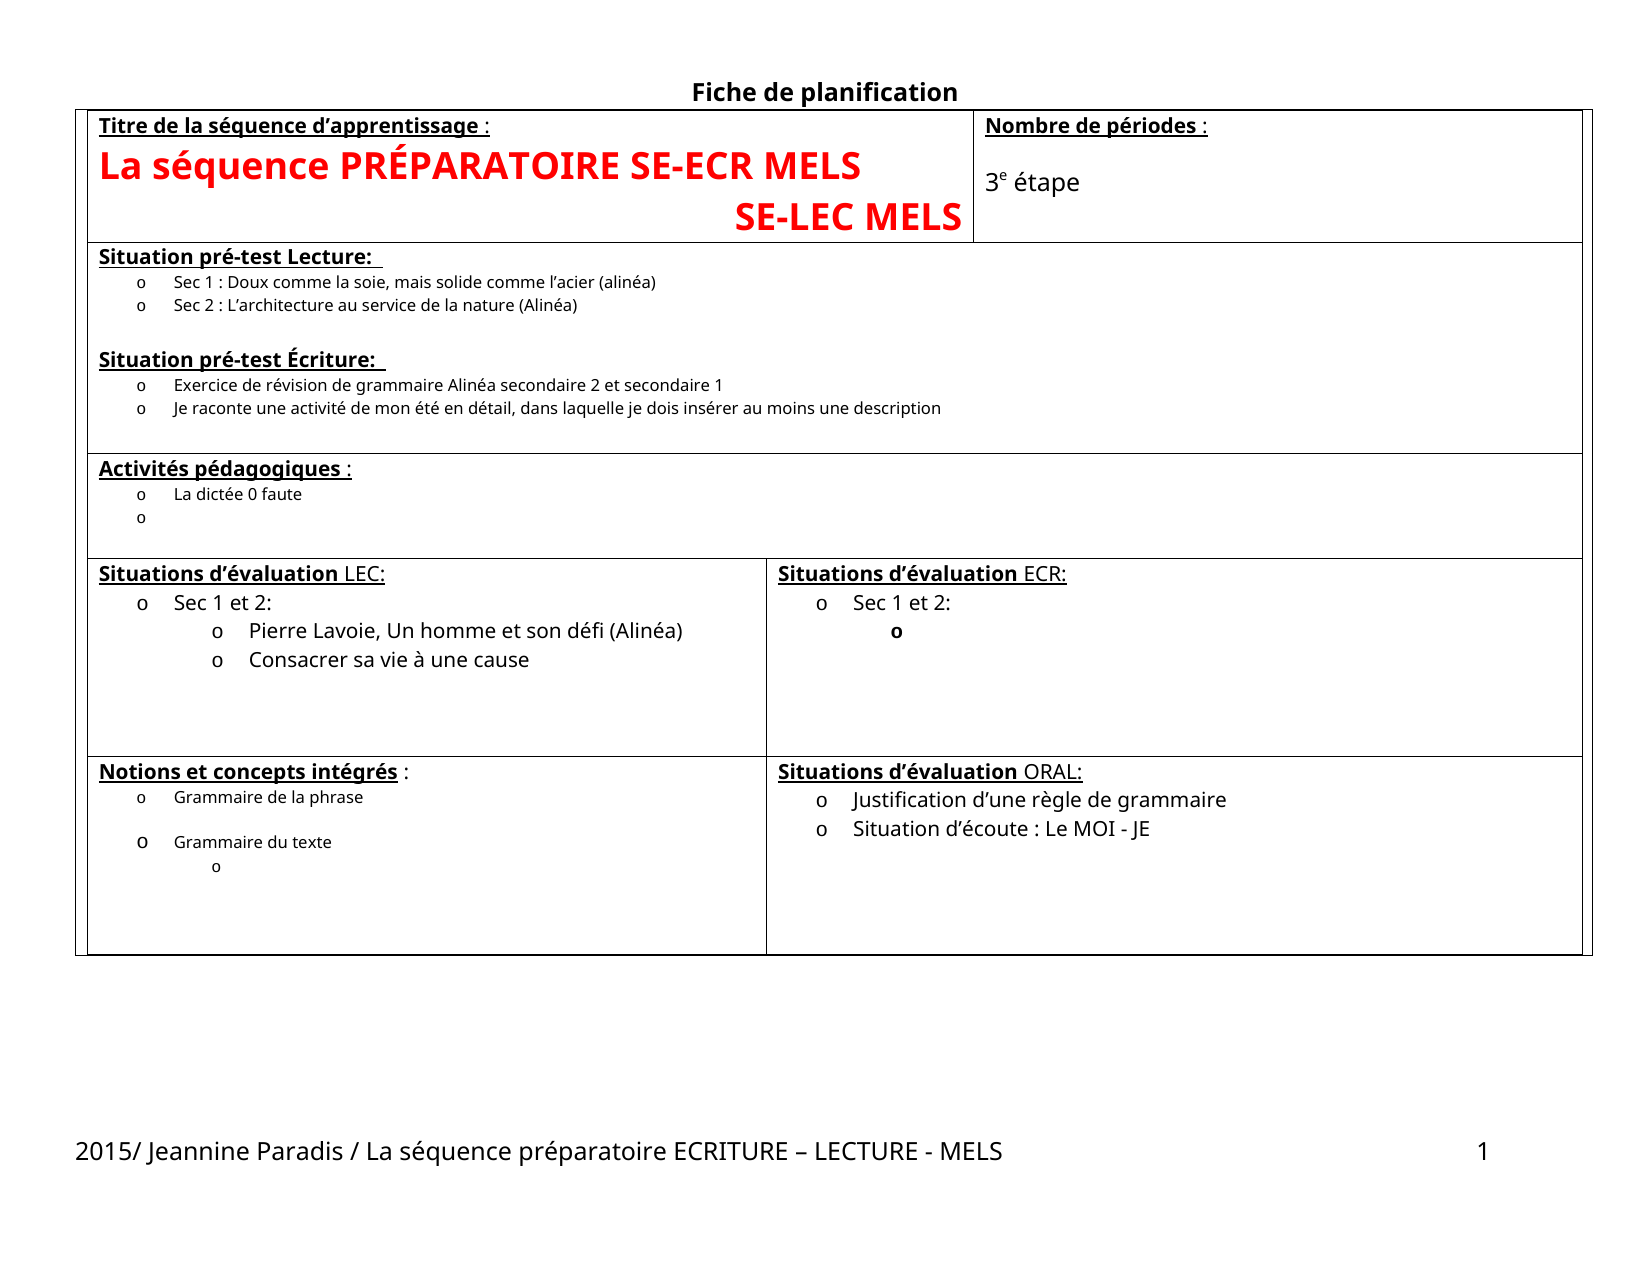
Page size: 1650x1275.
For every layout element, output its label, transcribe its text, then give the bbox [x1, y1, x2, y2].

text Fiche de planification [75, 75, 1575, 109]
table_header [88, 111, 973, 242]
table_header [88, 559, 766, 756]
table_header [88, 454, 1582, 558]
table_header [1583, 110, 1592, 955]
table_header [76, 110, 87, 955]
table_header [88, 243, 1582, 453]
table_header [767, 559, 1582, 756]
table_header [974, 111, 1582, 242]
table_header [767, 757, 1582, 954]
table_header [88, 757, 766, 954]
